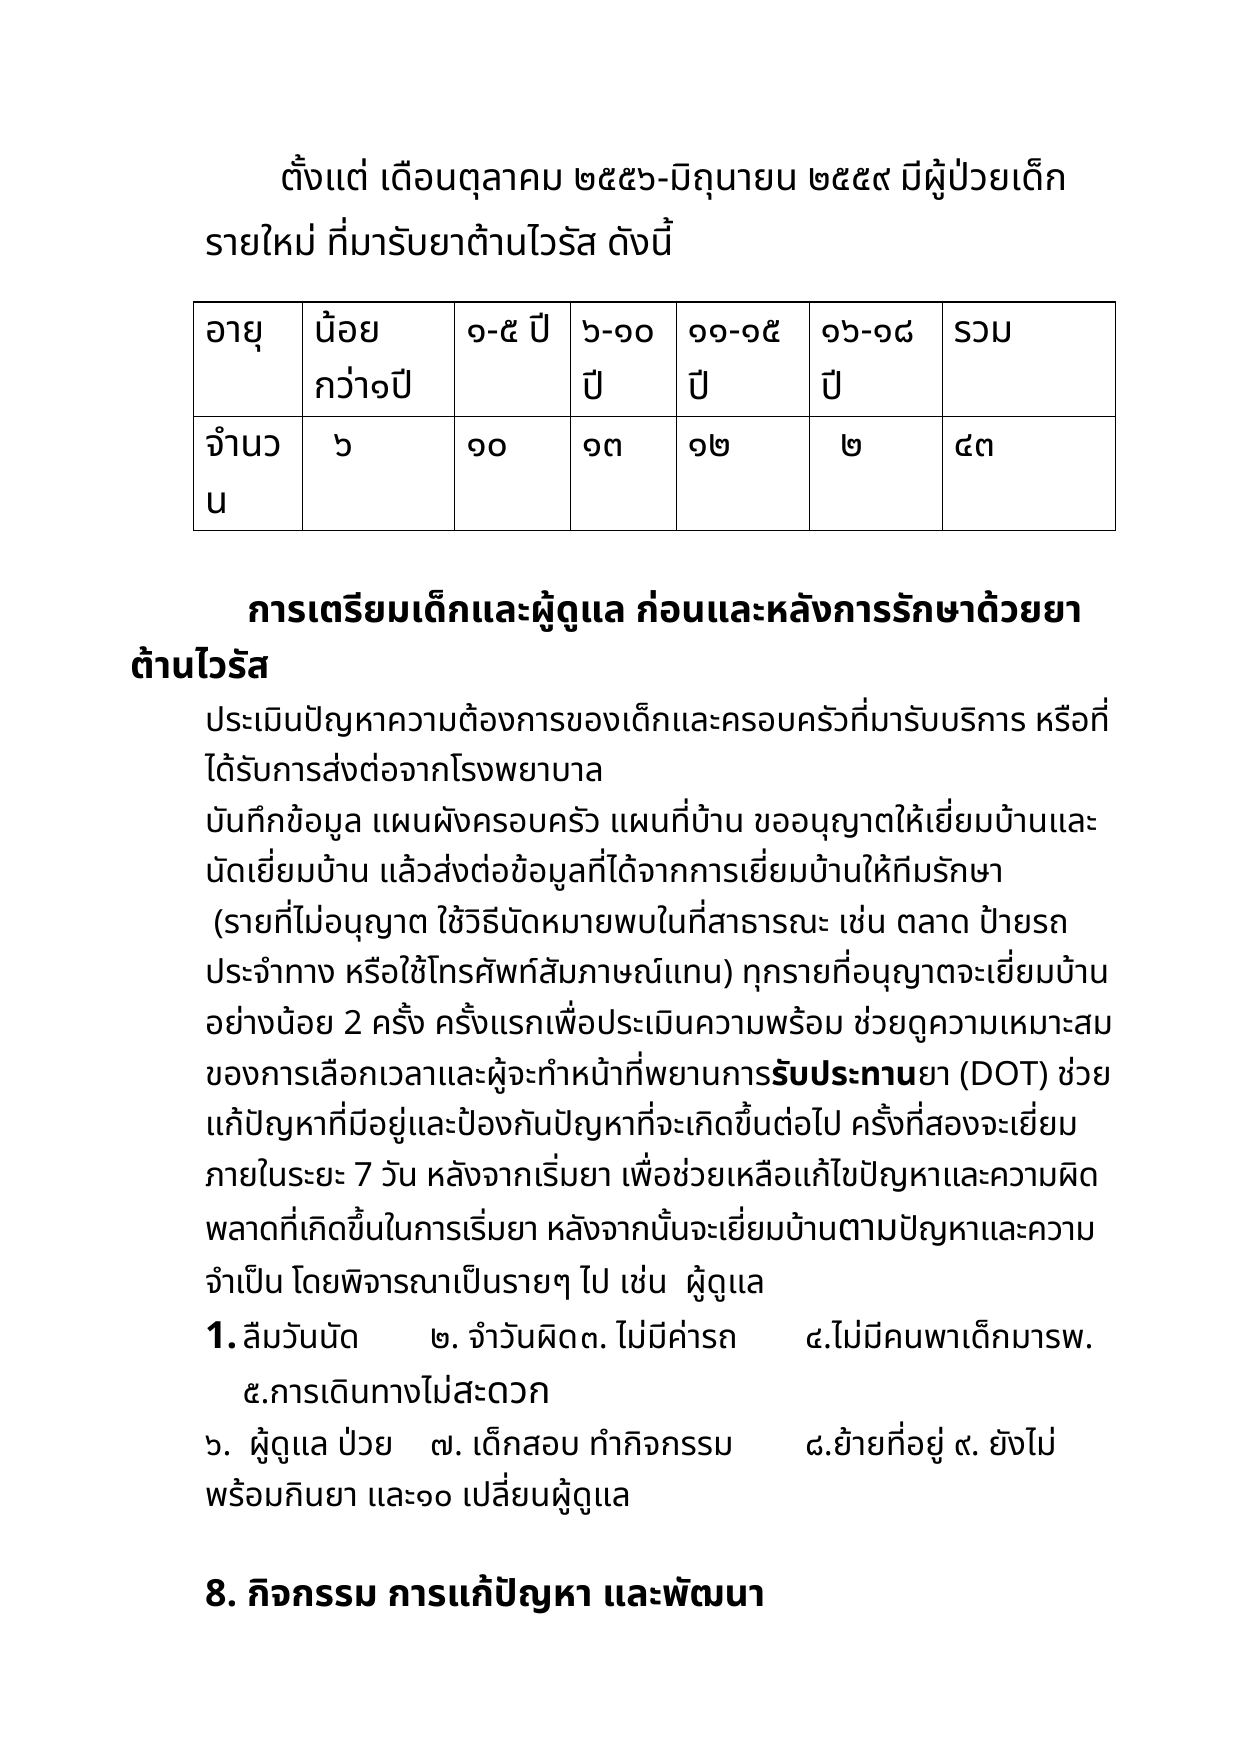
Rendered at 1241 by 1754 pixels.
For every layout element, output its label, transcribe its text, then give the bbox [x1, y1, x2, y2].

list บันทึกข้อมูล แผนผังครอบครัว แผนที่บ้าน ขออนุญาตให้เยี่ยมบ้านและนัดเยี่ยมบ้าน แล้วส่งต่อข้อมูลที่ได้จากการเยี่ยมบ้านให้ทีมรักษา [167, 797, 1122, 897]
table_header ๑๑-๑๕ ปี [677, 303, 809, 416]
table_cell ๑๒ [677, 417, 809, 530]
table_header ๖-๑๐ ปี [571, 303, 676, 416]
text ๖. ผู้ดูแล ป่วย ๗. เด็กสอบ ทำกิจกรรม ๘.ย้ายที่อยู่ ๙. ยังไม่พร้อมกินยา และ๑๐ เปลี่ยนผู้ดูแล [205, 1420, 1122, 1521]
table_cell ๒ [810, 417, 942, 530]
table_header น้อยกว่า๑ปี [303, 303, 454, 416]
table_header ๑๖-๑๘ ปี [810, 303, 942, 416]
table_cell ๑๓ [571, 417, 676, 530]
text 8. กิจกรรม การแก้ปัญหา และพัฒนา [205, 1566, 1122, 1623]
table_cell ๖ [303, 417, 454, 530]
list ลืมวันนัด ๒. จำวันผิด ๓. ไม่มีค่ารถ ๔.ไม่มีคนพาเด็กมารพ. ๕.การเดินทางไม่สะดวก [205, 1308, 1122, 1420]
list (รายที่ไม่อนุญาต ใช้วิธีนัดหมายพบในที่สาธารณะ เช่น ตลาด ป้ายรถประจำทาง หรือใช้โทรศัพท์สัมภาษณ์แทน) ทุกรายที่อนุญาตจะเยี่ยมบ้านอย่างน้อย 2 ครั้ง ครั้งแรกเพื่อประเมินความพร้อม ช่วยดูความเหมาะสมของการเลือกเวลาและผู้จะทำหน้าที่พยานการรับประทานยา (DOT) ช่วยแก้ปัญหาที่มีอยู่และป้องกันปัญหาที่จะเกิดขึ้นต่อไป ครั้งที่สองจะเยี่ยมภายในระยะ 7 วัน หลังจากเริ่มยา เพื่อช่วยเหลือแก้ไขปัญหาและความผิดพลาดที่เกิดขึ้นในการเริ่มยา หลังจากนั้นจะเยี่ยมบ้านตามปัญหาและความจำเป็น โดยพิจารณาเป็นรายๆ ไป เช่น ผู้ดูแล [167, 897, 1122, 1308]
table_header อายุ [194, 303, 302, 416]
table_cell ๑๐ [455, 417, 570, 530]
table_cell ๔๓ [943, 417, 1115, 530]
table_cell จำนวน [194, 417, 302, 530]
table_header ๑-๕ ปี [455, 303, 570, 416]
list ประเมินปัญหาความต้องการของเด็กและครอบครัวที่มารับบริการ หรือที่ได้รับการส่งต่อจากโรงพยาบาล [167, 696, 1122, 797]
subtitle การเตรียมเด็กและผู้ดูแล ก่อนและหลังการรักษาด้วยยาต้านไวรัส [130, 582, 1122, 696]
text ตั้งแต่ เดือนตุลาคม ๒๕๕๖-มิถุนายน ๒๕๕๙ มีผู้ป่วยเด็กรายใหม่ ที่มารับยาต้านไวรัส ดังนี้ [205, 150, 1122, 272]
table_header รวม [943, 303, 1115, 416]
